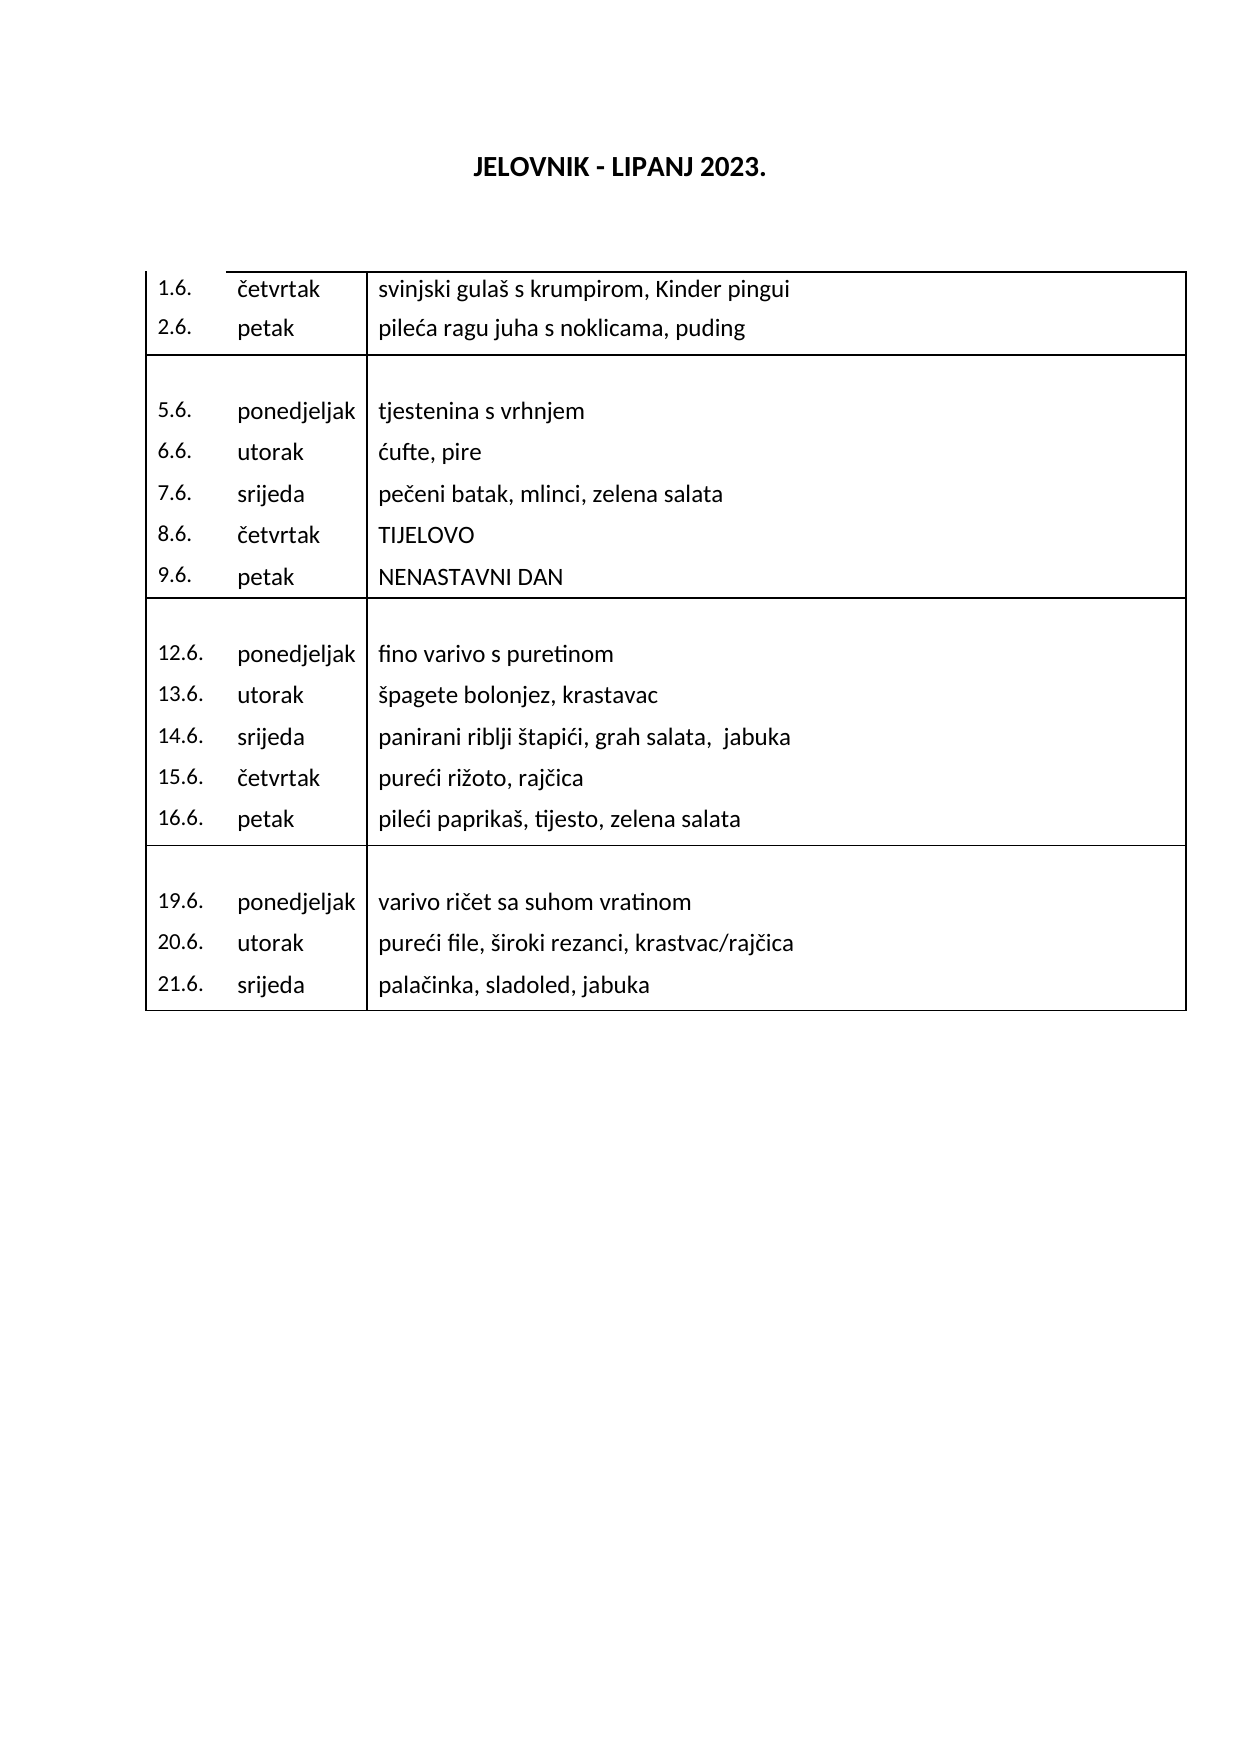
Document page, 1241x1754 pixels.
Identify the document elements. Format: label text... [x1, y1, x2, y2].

table_cell četvrtak [226, 762, 366, 803]
table_cell tjestenina s vrhnjem [368, 395, 1185, 437]
table_header svinjski gulaš s krumpirom, Kinder pingui [368, 273, 1185, 312]
table_cell 6.6. [147, 437, 226, 478]
table_cell utorak [226, 679, 366, 721]
table_cell srijeda [226, 969, 366, 1010]
table_cell [147, 356, 226, 395]
table_cell petak [226, 313, 366, 354]
table_cell ćufte, pire [368, 437, 1185, 478]
table_cell srijeda [226, 721, 366, 762]
table_cell pureći file, široki rezanci, krastvac/rajčica [368, 928, 1185, 969]
table_cell 19.6. [147, 886, 226, 927]
table_cell petak [226, 804, 366, 845]
table_cell [368, 356, 1185, 395]
table_cell 8.6. [147, 519, 226, 561]
table_cell petak [226, 561, 366, 597]
table_cell 16.6. [147, 804, 226, 845]
table_cell utorak [226, 437, 366, 478]
table_header četvrtak [226, 273, 366, 312]
table_cell pureći rižoto, rajčica [368, 762, 1185, 803]
table_cell srijeda [226, 478, 366, 519]
table_cell 13.6. [147, 679, 226, 721]
table_cell 15.6. [147, 762, 226, 803]
table_cell utorak [226, 928, 366, 969]
table_cell 14.6. [147, 721, 226, 762]
table_cell TIJELOVO [368, 519, 1185, 561]
table_cell NENASTAVNI DAN [368, 561, 1185, 597]
table_cell panirani riblji štapići, grah salata, jabuka [368, 721, 1185, 762]
table_cell ponedjeljak [226, 638, 366, 679]
table_cell 9.6. [147, 561, 226, 597]
table_cell palačinka, sladoled, jabuka [368, 969, 1185, 1010]
table_cell [147, 846, 226, 886]
table_cell pileći paprikaš, tijesto, zelena salata [368, 804, 1185, 845]
table_cell [226, 846, 366, 886]
table_cell ponedjeljak [226, 395, 366, 437]
table_cell 20.6. [147, 928, 226, 969]
table_cell ponedjeljak [226, 886, 366, 927]
table_cell 7.6. [147, 478, 226, 519]
text JELOVNIK - LIPANJ 2023. [148, 148, 1093, 183]
table_cell pileća ragu juha s noklicama, puding [368, 313, 1185, 354]
table_cell 5.6. [147, 395, 226, 437]
table_header 1.6. [147, 271, 226, 312]
table_cell 2.6. [147, 313, 226, 354]
table_cell fino varivo s puretinom [368, 638, 1185, 679]
table_cell [368, 846, 1185, 886]
table_cell [226, 356, 366, 395]
table_cell pečeni batak, mlinci, zelena salata [368, 478, 1185, 519]
table_cell četvrtak [226, 519, 366, 561]
table_cell špagete bolonjez, krastavac [368, 679, 1185, 721]
table_cell 12.6. [147, 638, 226, 679]
table_cell [226, 599, 366, 638]
table_cell 21.6. [147, 969, 226, 1010]
table_cell varivo ričet sa suhom vratinom [368, 886, 1185, 927]
table_cell [147, 599, 226, 638]
table_cell [368, 599, 1185, 638]
